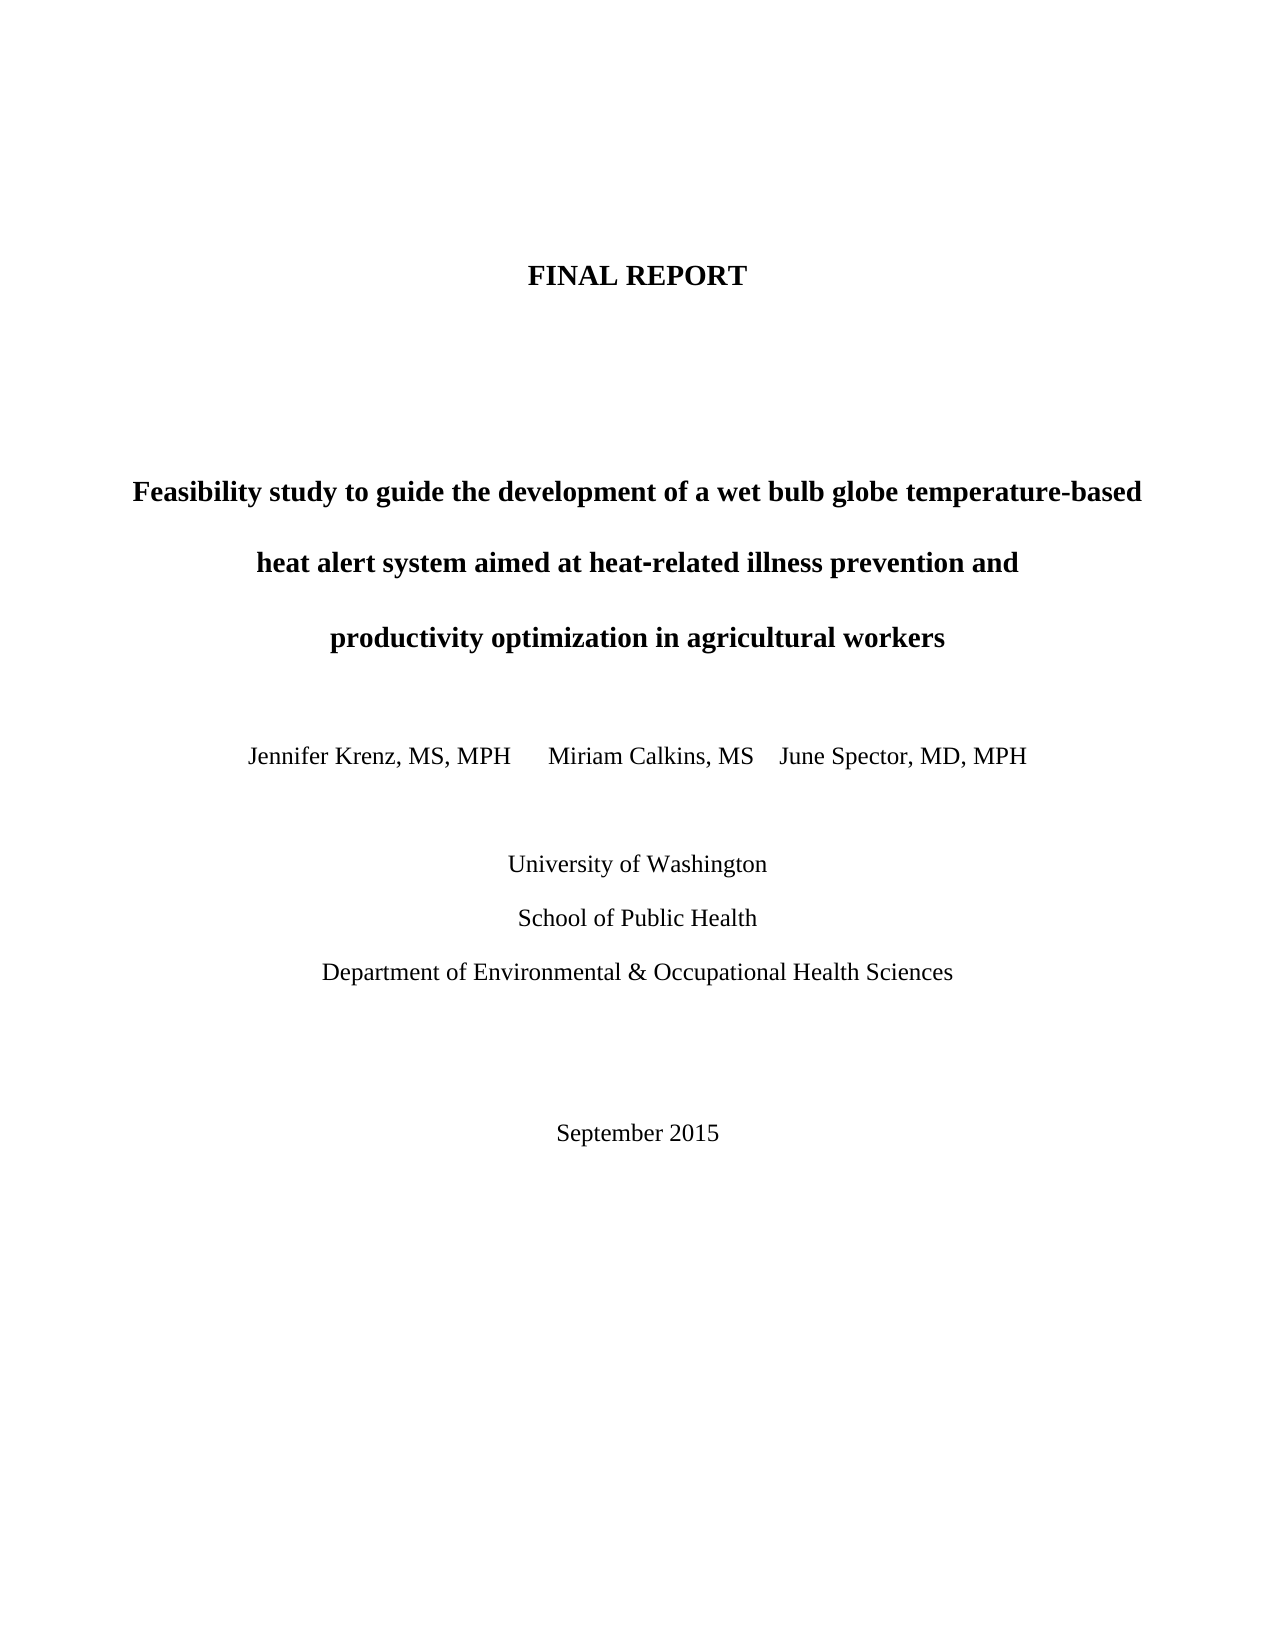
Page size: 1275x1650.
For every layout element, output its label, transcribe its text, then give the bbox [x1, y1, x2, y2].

text heat alert system aimed at heat‐related illness prevention and [120, 541, 1155, 581]
text productivity optimization in agricultural workers [120, 620, 1155, 654]
text School of Public Health [120, 903, 1155, 931]
text Feasibility study to guide the development of a wet bulb globe temperature-based [120, 474, 1155, 507]
text FINAL REPORT [120, 258, 1155, 291]
text Department of Environmental & Occupational Health Sciences [120, 957, 1155, 985]
text Jennifer Krenz, MS, MPH Miriam Calkins, MS June Spector, MD, MPH [120, 741, 1155, 770]
text University of Washington [120, 849, 1155, 878]
text September 2015 [120, 1118, 1155, 1147]
